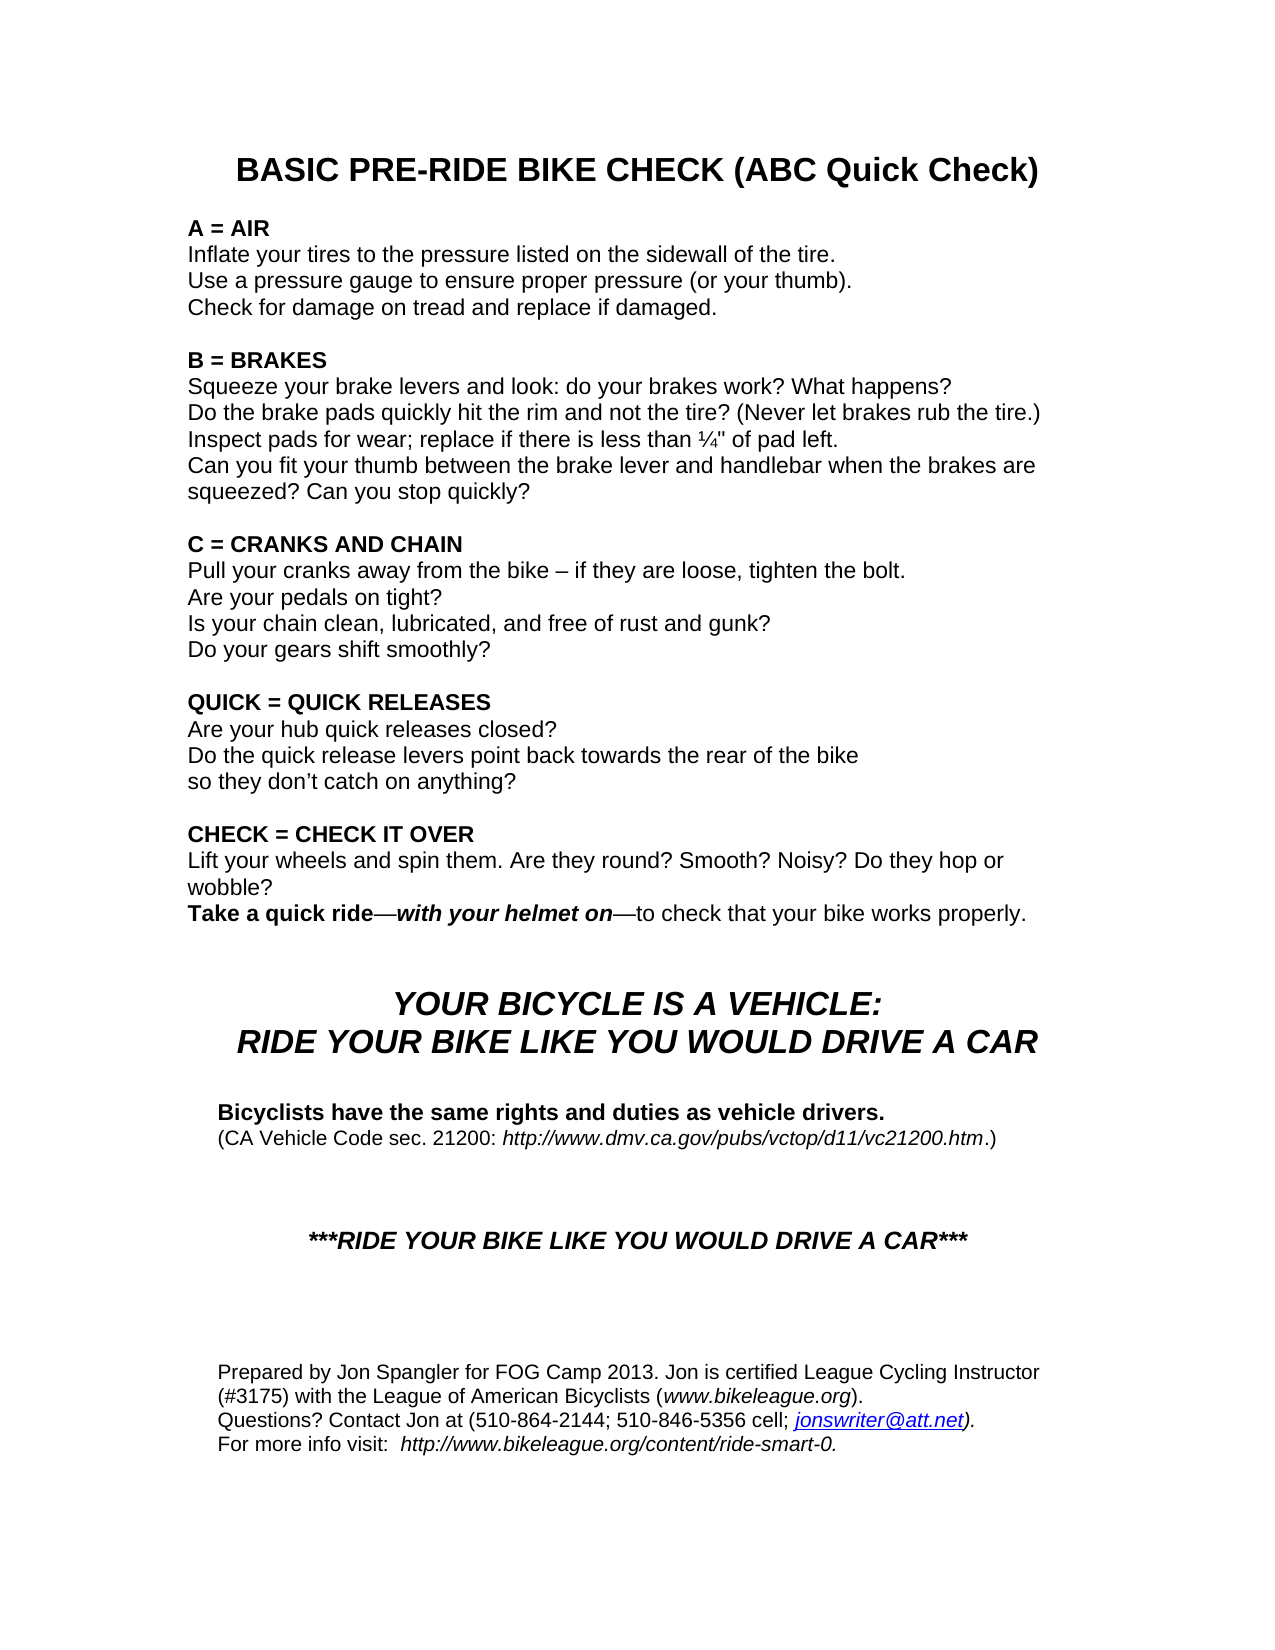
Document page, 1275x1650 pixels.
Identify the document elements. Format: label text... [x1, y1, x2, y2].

text Bicyclists have the same rights and duties as vehicle drivers. [187, 1099, 1087, 1125]
text Are your hub quick releases closed? [187, 716, 1087, 742]
text Use a pressure gauge to ensure proper pressure (or your thumb). [187, 267, 1087, 294]
text Check for damage on tread and replace if damaged. [187, 294, 1087, 320]
text RIDE YOUR BIKE LIKE YOU WOULD DRIVE A CAR [187, 1022, 1087, 1061]
text Can you fit your thumb between the brake lever and handlebar when the brakes are squeezed? Can you stop quickly? [187, 452, 1087, 505]
text Are your pedals on tight? [187, 584, 1087, 610]
text BASIC PRE-RIDE BIKE CHECK (ABC Quick Check) [187, 150, 1087, 188]
text C = CRANKS AND CHAIN [187, 531, 1087, 557]
text so they don’t catch on anything? [187, 768, 1087, 794]
text ***RIDE YOUR BIKE LIKE YOU WOULD DRIVE A CAR*** [187, 1226, 1087, 1255]
text Take a quick ride—with your helmet on—to check that your bike works properly. [187, 900, 1087, 926]
text CHECK = CHECK IT OVER [187, 821, 1087, 847]
text Do the brake pads quickly hit the rim and not the tire? (Never let brakes rub the tire.) [187, 399, 1087, 426]
text (CA Vehicle Code sec. 21200: http://www.dmv.ca.gov/pubs/vctop/d11/vc21200.htm.) [187, 1125, 1087, 1149]
text Is your chain clean, lubricated, and free of rust and gunk? [187, 610, 1087, 636]
text YOUR BICYCLE IS A VEHICLE: [187, 984, 1087, 1022]
text B = BRAKES [187, 347, 1087, 373]
text Pull your cranks away from the bike – if they are loose, tighten the bolt. [187, 557, 1087, 584]
text Squeeze your brake levers and look: do your brakes work? What happens? [187, 373, 1087, 399]
text Prepared by Jon Spangler for FOG Camp 2013. Jon is certified League Cycling Instructor (#3175) with the League of American Bicyclists (www.bikeleague.org). [217, 1360, 1087, 1408]
text For more info visit: http://www.bikeleague.org/content/ride-smart-0. [217, 1432, 1087, 1456]
text Inspect pads for wear; replace if there is less than ¼" of pad left. [187, 426, 1087, 452]
text QUICK = QUICK RELEASES [187, 689, 1087, 716]
text Lift your wheels and spin them. Are they round? Smooth? Noisy? Do they hop or wobble? [187, 847, 1087, 900]
text Do your gears shift smoothly? [187, 636, 1087, 663]
text Questions? Contact Jon at (510-864-2144; 510-846-5356 cell; jonswriter@att.net). [217, 1408, 1087, 1432]
text Inflate your tires to the pressure listed on the sidewall of the tire. [187, 241, 1087, 267]
text A = AIR [187, 215, 1087, 241]
text Do the quick release levers point back towards the rear of the bike [187, 742, 1087, 768]
